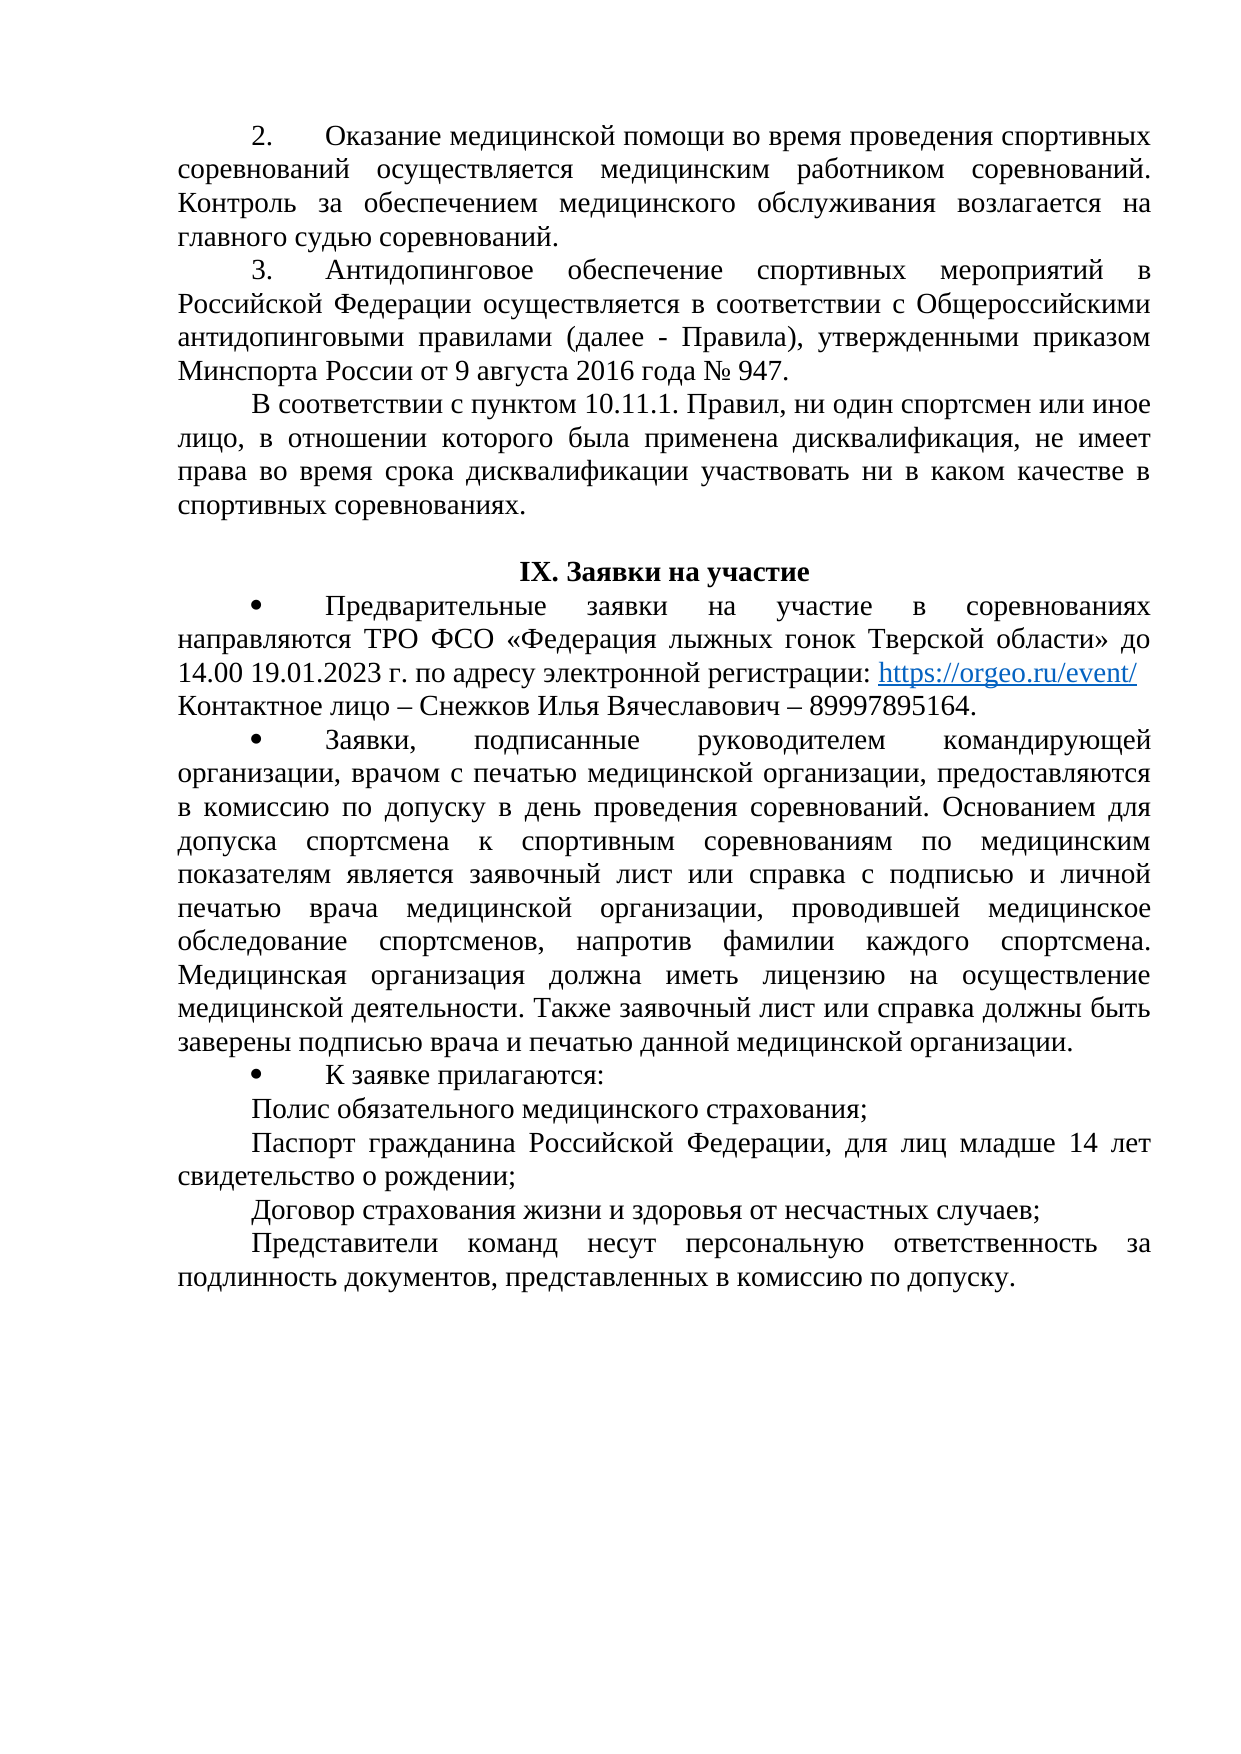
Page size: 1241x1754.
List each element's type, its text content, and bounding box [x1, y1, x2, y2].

list Заявки, подписанные руководителем командирующей организации, врачом с печатью медицинской организации, предоставляются в комиссию по допуску в день проведения соревнований. Основанием для допуска спортсмена к спортивным соревнованиям по медицинским показателям является заявочный лист или справка с подписью и личной печатью врача медицинской организации, проводившей медицинское обследование спортсменов, напротив фамилии каждого спортсмена. Медицинская организация должна иметь лицензию на осуществление медицинской деятельности. Также заявочный лист или справка должны быть заверены подписью врача и печатью данной медицинской организации. [177, 722, 1152, 1057]
list Полис обязательного медицинского страхования; [251, 1091, 1152, 1125]
list Представители команд несут персональную ответственность за подлинность документов, представленных в комиссию по допуску. [177, 1225, 1152, 1292]
text Контактное лицо – Снежков Илья Вячеславович – 89997895164. [177, 688, 1152, 722]
list Оказание медицинской помощи во время проведения спортивных соревнований осуществляется медицинским работником соревнований. Контроль за обеспечением медицинского обслуживания возлагается на главного судью соревнований. [177, 118, 1152, 252]
list Предварительные заявки на участие в соревнованиях направляются ТРО ФСО «Федерация лыжных гонок Тверской области» до 14.00 19.01.2023 г. по адресу электронной регистрации: https://orgeo.ru/event/ [177, 588, 1152, 688]
text В соответствии с пунктом 10.11.1. Правил, ни один спортсмен или иное лицо, в отношении которого была применена дисквалификация, не имеет права во время срока дисквалификации участвовать ни в каком качестве в спортивных соревнованиях. [177, 386, 1152, 521]
text IX. Заявки на участие [177, 554, 1152, 588]
list Договор страхования жизни и здоровья от несчастных случаев; [177, 1192, 1152, 1225]
list К заявке прилагаются: [177, 1057, 1152, 1091]
list Антидопинговое обеспечение спортивных мероприятий в Российской Федерации осуществляется в соответствии с Общероссийскими антидопинговыми правилами (далее - Правила), утвержденными приказом Минспорта России от 9 августа 2016 года № 947. [177, 252, 1152, 386]
list Паспорт гражданина Российской Федерации, для лиц младше 14 лет свидетельство о рождении; [177, 1125, 1152, 1192]
